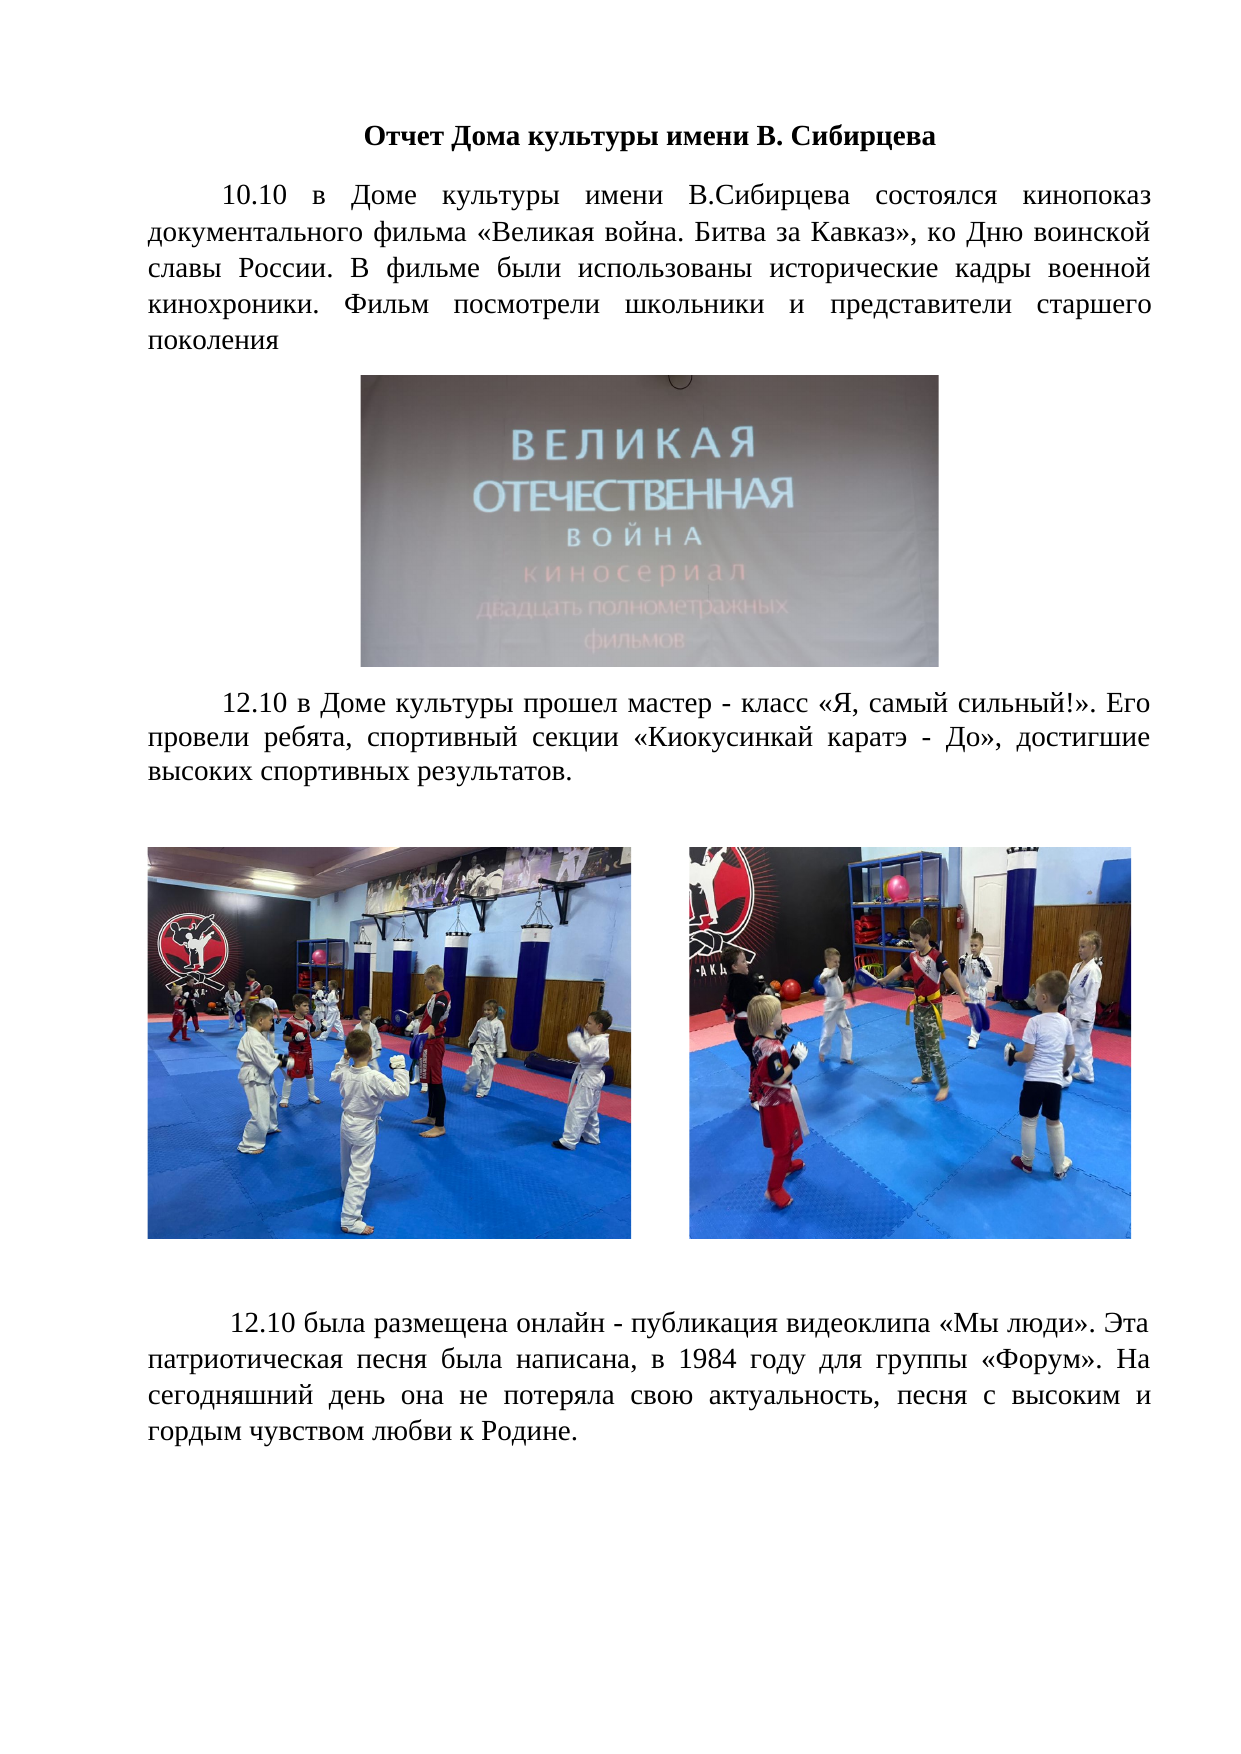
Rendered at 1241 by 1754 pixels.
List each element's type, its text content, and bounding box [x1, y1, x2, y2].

text Отчет Дома культуры имени В. Сибирцева [148, 118, 1152, 152]
text 10.10 в Доме культуры имени В.Сибирцева состоялся кинопоказ документального фильма «Великая война. Битва за Кавказ», ко Дню воинской славы России. В фильме были использованы исторические кадры военной кинохроники. Фильм посмотрели школьники и представители старшего поколения [148, 177, 1152, 356]
text 12.10 была размещена онлайн - публикация видеоклипа «Мы люди». Эта патриотическая песня была написана, в 1984 году для группы «Форум». На сегодняшний день она не потеряла свою актуальность, песня с высоким и гордым чувством любви к Родине. [148, 1305, 1152, 1447]
picture [147, 847, 632, 1239]
picture [360, 375, 939, 667]
text 12.10 в Доме культуры прошел мастер - класс «Я, самый сильный!». Его провели ребята, спортивный секции «Киокусинкай каратэ - До», достигшие высоких спортивных результатов. [148, 686, 1152, 786]
picture [689, 847, 1132, 1239]
